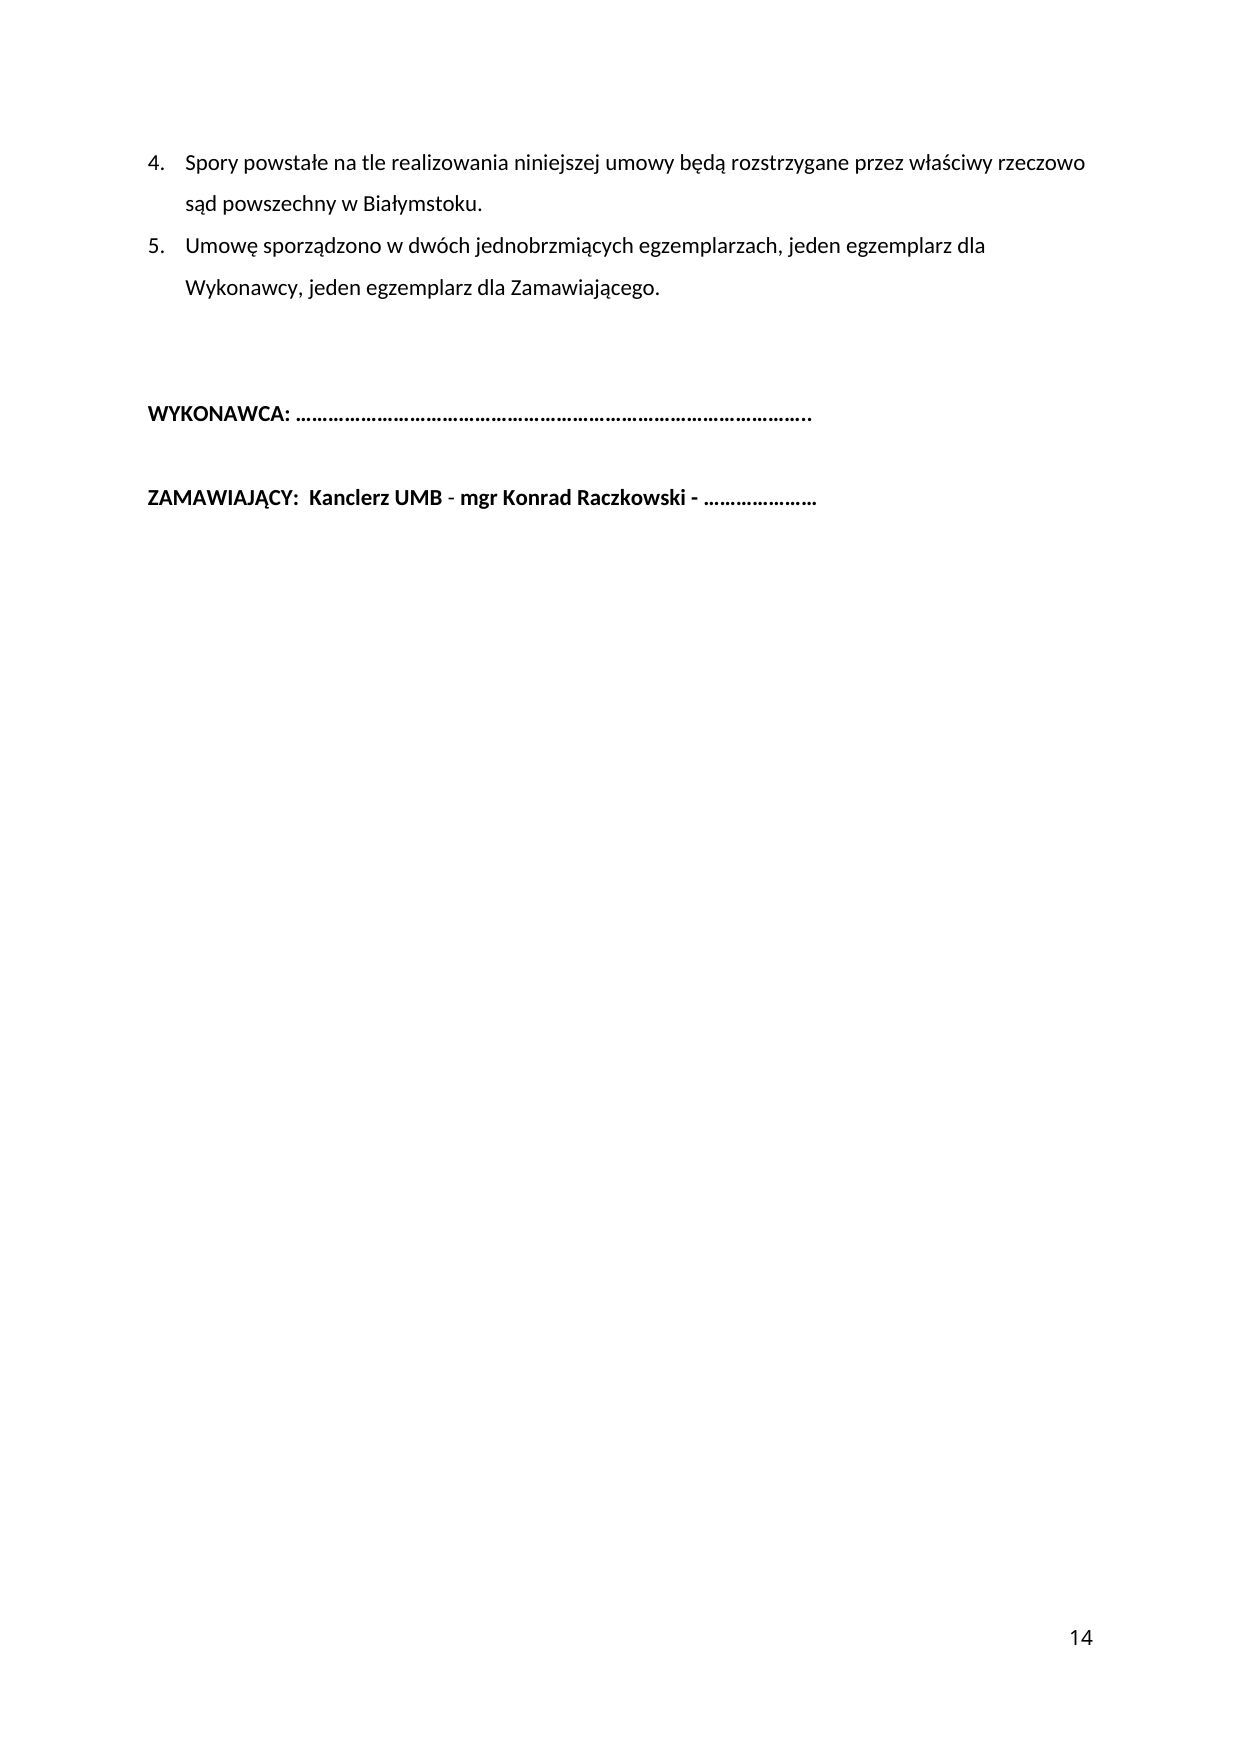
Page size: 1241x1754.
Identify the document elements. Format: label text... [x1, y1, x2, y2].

text ZAMAWIAJĄCY: Kanclerz UMB - mgr Konrad Raczkowski - ………………… [148, 483, 1093, 511]
text WYKONAWCA: ………………………………………………………………………………….. [148, 399, 1093, 427]
list Umowę sporządzono w dwóch jednobrzmiących egzemplarzach, jeden egzemplarz dla Wykonawcy, jeden egzemplarz dla Zamawiającego. [148, 232, 1093, 302]
list Spory powstałe na tle realizowania niniejszej umowy będą rozstrzygane przez właściwy rzeczowo sąd powszechny w Białymstoku. [148, 148, 1093, 218]
